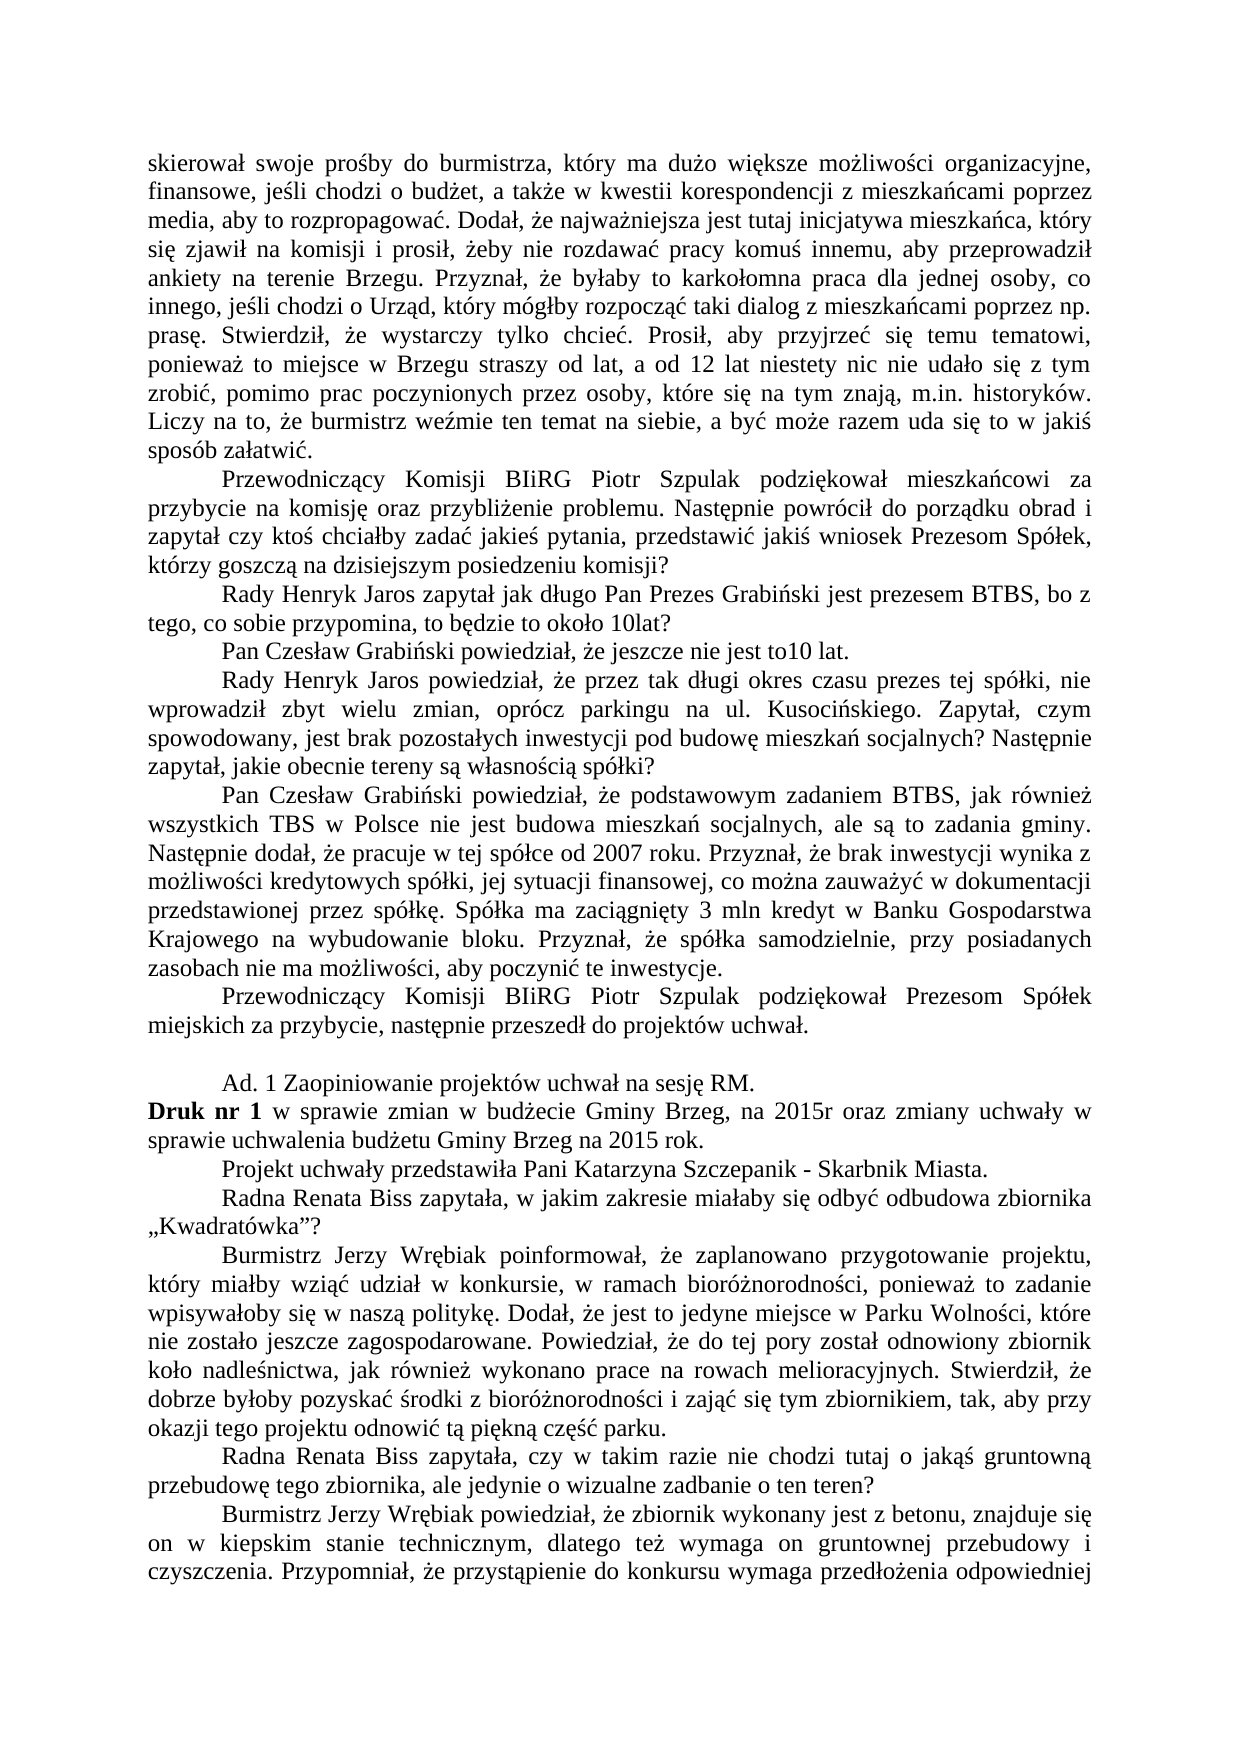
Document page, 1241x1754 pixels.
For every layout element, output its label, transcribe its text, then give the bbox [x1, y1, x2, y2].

text Druk nr 1 w sprawie zmian w budżecie Gminy Brzeg, na 2015r oraz zmiany uchwały w sprawie uchwalenia budżetu Gminy Brzeg na 2015 rok. [148, 1096, 1093, 1154]
text Radna Renata Biss zapytała, czy w takim razie nie chodzi tutaj o jakąś gruntowną przebudowę tego zbiornika, ale jedynie o wizualne zadbanie o ten teren? [148, 1441, 1093, 1499]
text Burmistrz Jerzy Wrębiak poinformował, że zaplanowano przygotowanie projektu, który miałby wziąć udział w konkursie, w ramach bioróżnorodności, ponieważ to zadanie wpisywałoby się w naszą politykę. Dodał, że jest to jedyne miejsce w Parku Wolności, które nie zostało jeszcze zagospodarowane. Powiedział, że do tej pory został odnowiony zbiornik koło nadleśnictwa, jak również wykonano prace na rowach melioracyjnych. Stwierdził, że dobrze byłoby pozyskać środki z bioróżnorodności i zająć się tym zbiornikiem, tak, aby przy okazji tego projektu odnowić tą piękną część parku. [148, 1240, 1093, 1441]
text Przewodniczący Komisji BIiRG Piotr Szpulak podziękował mieszkańcowi za przybycie na komisję oraz przybliżenie problemu. Następnie powrócił do porządku obrad i zapytał czy ktoś chciałby zadać jakieś pytania, przedstawić jakiś wniosek Prezesom Spółek, którzy goszczą na dzisiejszym posiedzeniu komisji? [148, 464, 1093, 579]
text Ad. 1 Zaopiniowanie projektów uchwał na sesję RM. [148, 1068, 1093, 1096]
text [148, 1499, 1093, 1585]
text Rady Henryk Jaros zapytał jak długo Pan Prezes Grabiński jest prezesem BTBS, bo z tego, co sobie przypomina, to będzie to około 10lat? [148, 579, 1093, 636]
text Radna Renata Biss zapytała, w jakim zakresie miałaby się odbyć odbudowa zbiornika „Kwadratówka”? [148, 1183, 1093, 1240]
text Przewodniczący Komisji BIiRG Piotr Szpulak podziękował Prezesom Spółek miejskich za przybycie, następnie przeszedł do projektów uchwał. [148, 981, 1093, 1039]
text Pan Czesław Grabiński powiedział, że jeszcze nie jest to10 lat. [148, 636, 1093, 665]
text Projekt uchwały przedstawiła Pani Katarzyna Szczepanik - Skarbnik Miasta. [148, 1154, 1093, 1183]
text Pan Czesław Grabiński powiedział, że podstawowym zadaniem BTBS, jak również wszystkich TBS w Polsce nie jest budowa mieszkań socjalnych, ale są to zadania gminy. Następnie dodał, że pracuje w tej spółce od 2007 roku. Przyznał, że brak inwestycji wynika z możliwości kredytowych spółki, jej sytuacji finansowej, co można zauważyć w dokumentacji przedstawionej przez spółkę. Spółka ma zaciągnięty 3 mln kredyt w Banku Gospodarstwa Krajowego na wybudowanie bloku. Przyznał, że spółka samodzielnie, przy posiadanych zasobach nie ma możliwości, aby poczynić te inwestycje. [148, 780, 1093, 981]
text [148, 148, 1093, 464]
text Rady Henryk Jaros powiedział, że przez tak długi okres czasu prezes tej spółki, nie wprowadził zbyt wielu zmian, oprócz parkingu na ul. Kusocińskiego. Zapytał, czym spowodowany, jest brak pozostałych inwestycji pod budowę mieszkań socjalnych? Następnie zapytał, jakie obecnie tereny są własnością spółki? [148, 665, 1093, 780]
